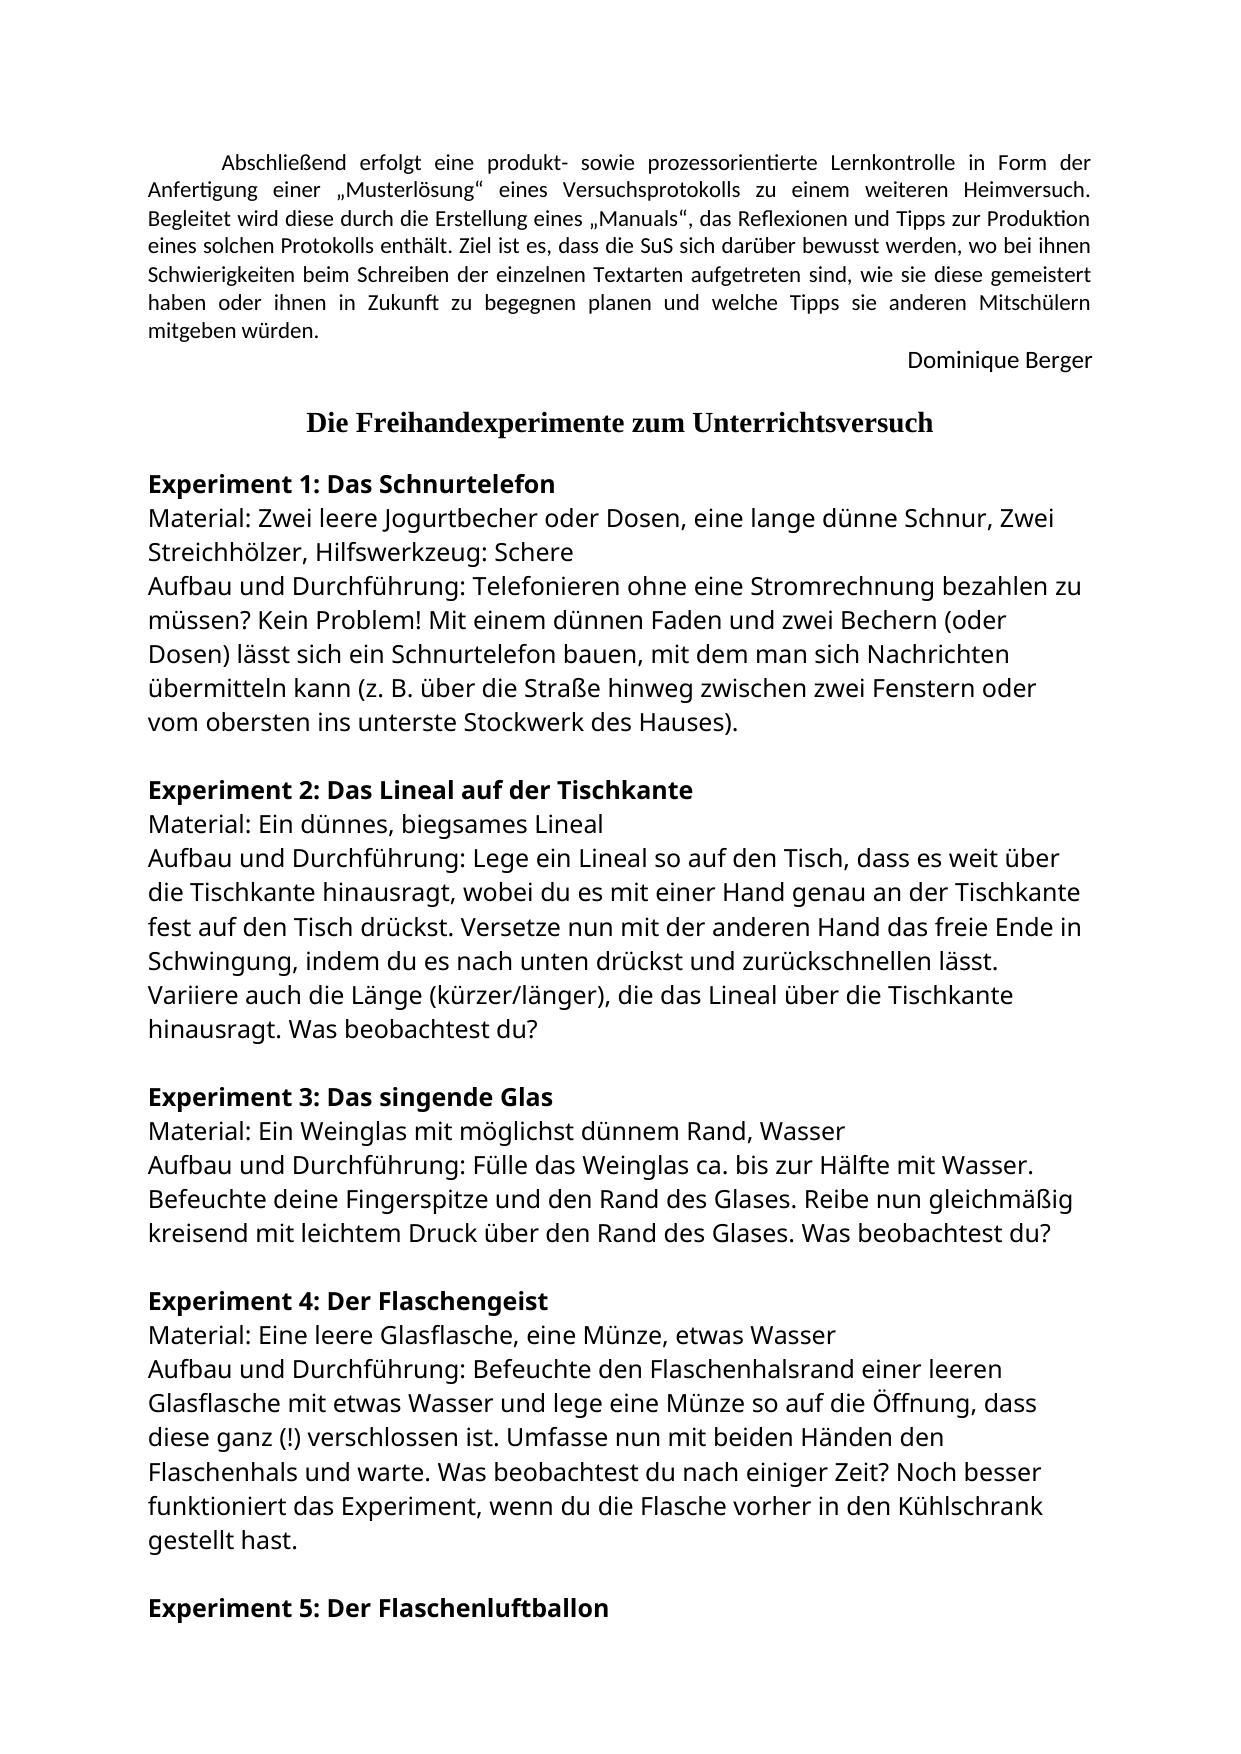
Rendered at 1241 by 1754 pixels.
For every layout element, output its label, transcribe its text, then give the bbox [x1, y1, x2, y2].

text Experiment 2: Das Lineal auf der Tischkante [148, 773, 1093, 807]
text Experiment 5: Der Flaschenluftballon [148, 1590, 1093, 1624]
text Aufbau und Durchführung: Lege ein Lineal so auf den Tisch, dass es weit über die Tischkante hinausragt, wobei du es mit einer Hand genau an der Tischkante fest auf den Tisch drückst. Versetze nun mit der anderen Hand das freie Ende in Schwingung, indem du es nach unten drückst und zurückschnellen lässt. Variiere auch die Länge (kürzer/länger), die das Lineal über die Tischkante hinausragt. Was beobachtest du? [148, 841, 1093, 1045]
text Experiment 4: Der Flaschengeist [148, 1284, 1093, 1318]
text Experiment 3: Das singende Glas [148, 1079, 1093, 1113]
text Die Freihandexperimente zum Unterrichtsversuch [148, 405, 1093, 438]
text Material: Eine leere Glasflasche, eine Münze, etwas Wasser [148, 1318, 1093, 1352]
text Aufbau und Durchführung: Telefonieren ohne eine Stromrechnung bezahlen zu müssen? Kein Problem! Mit einem dünnen Faden und zwei Bechern (oder Dosen) lässt sich ein Schnurtelefon bauen, mit dem man sich Nachrichten übermitteln kann (z. B. über die Straße hinweg zwischen zwei Fenstern oder vom obersten ins unterste Stockwerk des Hauses). [148, 568, 1093, 739]
text Material: Ein dünnes, biegsames Lineal [148, 807, 1093, 841]
text Aufbau und Durchführung: Fülle das Weinglas ca. bis zur Hälfte mit Wasser. Befeuchte deine Fingerspitze und den Rand des Glases. Reibe nun gleichmäßig kreisend mit leichtem Druck über den Rand des Glases. Was beobachtest du? [148, 1148, 1093, 1250]
text Dominique Berger [148, 344, 1093, 374]
text Experiment 1: Das Schnurtelefon [148, 466, 1093, 500]
text Material: Ein Weinglas mit möglichst dünnem Rand, Wasser [148, 1113, 1093, 1148]
text Abschließend erfolgt eine produkt- sowie prozessorientierte Lernkontrolle in Form der Anfertigung einer „Musterlösung“ eines Versuchsprotokolls zu einem weiteren Heimversuch. Begleitet wird diese durch die Erstellung eines „Manuals“, das Reflexionen und Tipps zur Produktion eines solchen Protokolls enthält. Ziel ist es, dass die SuS sich darüber bewusst werden, wo bei ihnen Schwierigkeiten beim Schreiben der einzelnen Textarten aufgetreten sind, wie sie diese gemeistert haben oder ihnen in Zukunft zu begegnen planen und welche Tipps sie anderen Mitschülern mitgeben würden. [148, 148, 1093, 344]
text Aufbau und Durchführung: Befeuchte den Flaschenhalsrand einer leeren Glasflasche mit etwas Wasser und lege eine Münze so auf die Öffnung, dass diese ganz (!) verschlossen ist. Umfasse nun mit beiden Händen den Flaschenhals und warte. Was beobachtest du nach einiger Zeit? Noch besser funktioniert das Experiment, wenn du die Flasche vorher in den Kühlschrank gestellt hast. [148, 1352, 1093, 1556]
text Material: Zwei leere Jogurtbecher oder Dosen, eine lange dünne Schnur, Zwei Streichhölzer, Hilfswerkzeug: Schere [148, 500, 1093, 568]
